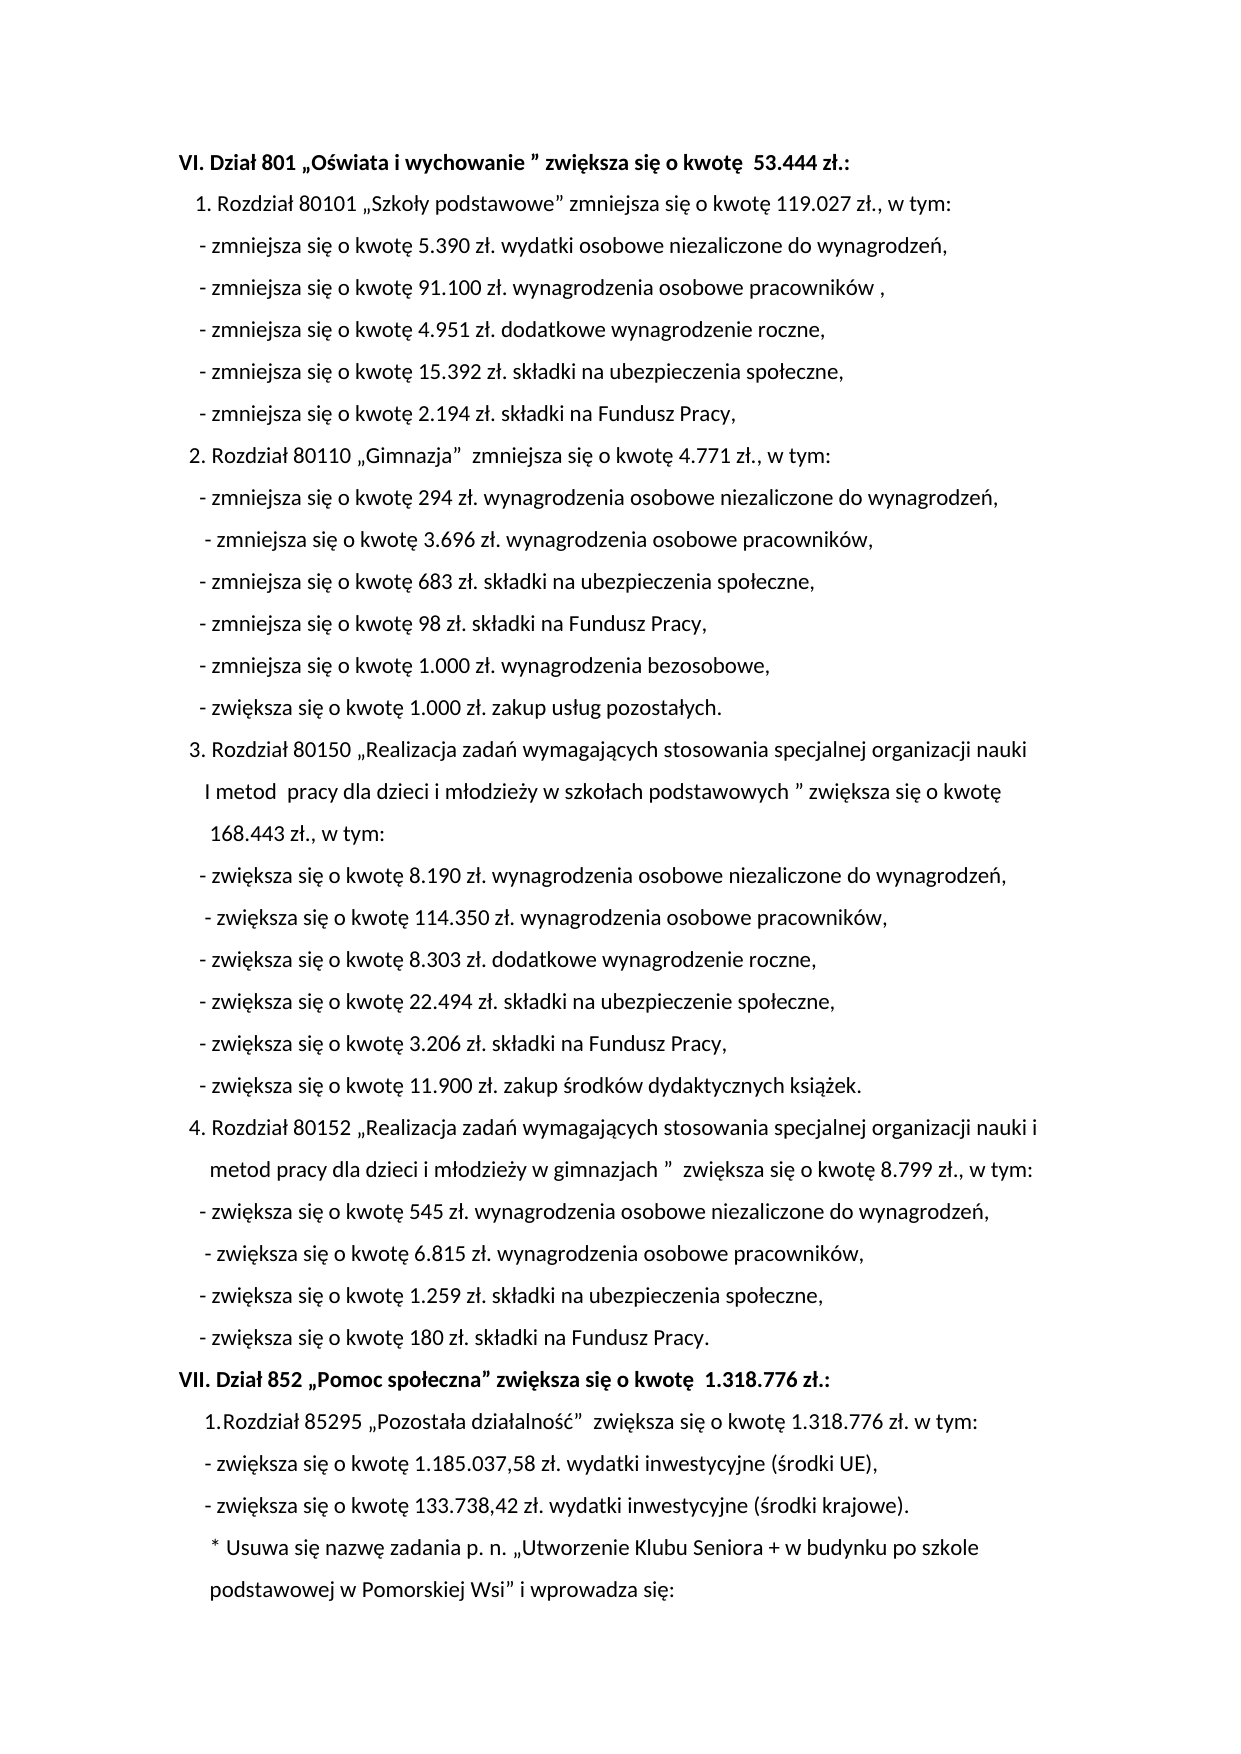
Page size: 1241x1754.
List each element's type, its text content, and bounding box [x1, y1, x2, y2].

text - zwiększa się o kwotę 22.494 zł. składki na ubezpieczenie społeczne, [148, 987, 1093, 1015]
text - zwiększa się o kwotę 3.206 zł. składki na Fundusz Pracy, [148, 1029, 1093, 1057]
text - zmniejsza się o kwotę 15.392 zł. składki na ubezpieczenia społeczne, [148, 357, 1093, 386]
text - zmniejsza się o kwotę 294 zł. wynagrodzenia osobowe niezaliczone do wynagrodzeń, [148, 483, 1093, 511]
text - zwiększa się o kwotę 11.900 zł. zakup środków dydaktycznych książek. [148, 1071, 1093, 1099]
text - zmniejsza się o kwotę 2.194 zł. składki na Fundusz Pracy, [148, 399, 1093, 427]
text - zmniejsza się o kwotę 98 zł. składki na Fundusz Pracy, [148, 609, 1093, 637]
text - zmniejsza się o kwotę 3.696 zł. wynagrodzenia osobowe pracowników, [148, 525, 1093, 553]
text - zwiększa się o kwotę 1.259 zł. składki na ubezpieczenia społeczne, [148, 1281, 1093, 1309]
text VI. Dział 801 „Oświata i wychowanie ” zwiększa się o kwotę 53.444 zł.: [148, 148, 1093, 176]
text - zwiększa się o kwotę 8.303 zł. dodatkowe wynagrodzenie roczne, [148, 945, 1093, 973]
text - zwiększa się o kwotę 8.190 zł. wynagrodzenia osobowe niezaliczone do wynagrodzeń, [148, 861, 1093, 889]
text 2. Rozdział 80110 „Gimnazja” zmniejsza się o kwotę 4.771 zł., w tym: [148, 441, 1093, 469]
text - zwiększa się o kwotę 1.185.037,58 zł. wydatki inwestycyjne (środki UE), [148, 1449, 1093, 1477]
text - zwiększa się o kwotę 545 zł. wynagrodzenia osobowe niezaliczone do wynagrodzeń, [148, 1197, 1093, 1225]
text - zwiększa się o kwotę 114.350 zł. wynagrodzenia osobowe pracowników, [148, 903, 1093, 931]
text - zwiększa się o kwotę 1.000 zł. zakup usług pozostałych. [148, 693, 1093, 721]
text 4. Rozdział 80152 „Realizacja zadań wymagających stosowania specjalnej organizacji nauki i [148, 1113, 1093, 1141]
text podstawowej w Pomorskiej Wsi” i wprowadza się: [148, 1575, 1093, 1603]
text - zmniejsza się o kwotę 91.100 zł. wynagrodzenia osobowe pracowników , [148, 273, 1093, 302]
text - zmniejsza się o kwotę 683 zł. składki na ubezpieczenia społeczne, [148, 567, 1093, 595]
text - zmniejsza się o kwotę 5.390 zł. wydatki osobowe niezaliczone do wynagrodzeń, [148, 232, 1093, 259]
text - zwiększa się o kwotę 133.738,42 zł. wydatki inwestycyjne (środki krajowe). [148, 1491, 1093, 1519]
text - zwiększa się o kwotę 6.815 zł. wynagrodzenia osobowe pracowników, [148, 1239, 1093, 1267]
text I metod pracy dla dzieci i młodzieży w szkołach podstawowych ” zwiększa się o kwotę [148, 777, 1093, 805]
text - zmniejsza się o kwotę 4.951 zł. dodatkowe wynagrodzenie roczne, [148, 316, 1093, 343]
text 168.443 zł., w tym: [148, 819, 1093, 847]
text 1. Rozdział 80101 „Szkoły podstawowe” zmniejsza się o kwotę 119.027 zł., w tym: [194, 189, 1093, 218]
text - zmniejsza się o kwotę 1.000 zł. wynagrodzenia bezosobowe, [148, 651, 1093, 679]
text metod pracy dla dzieci i młodzieży w gimnazjach ” zwiększa się o kwotę 8.799 zł., w tym: [148, 1155, 1093, 1183]
text VII. Dział 852 „Pomoc społeczna” zwiększa się o kwotę 1.318.776 zł.: [148, 1365, 1093, 1393]
text * Usuwa się nazwę zadania p. n. „Utworzenie Klubu Seniora + w budynku po szkole [148, 1533, 1093, 1561]
list Rozdział 85295 „Pozostała działalność” zwiększa się o kwotę 1.318.776 zł. w tym: [204, 1407, 1093, 1435]
text 3. Rozdział 80150 „Realizacja zadań wymagających stosowania specjalnej organizacji nauki [148, 735, 1093, 763]
text - zwiększa się o kwotę 180 zł. składki na Fundusz Pracy. [148, 1323, 1093, 1351]
